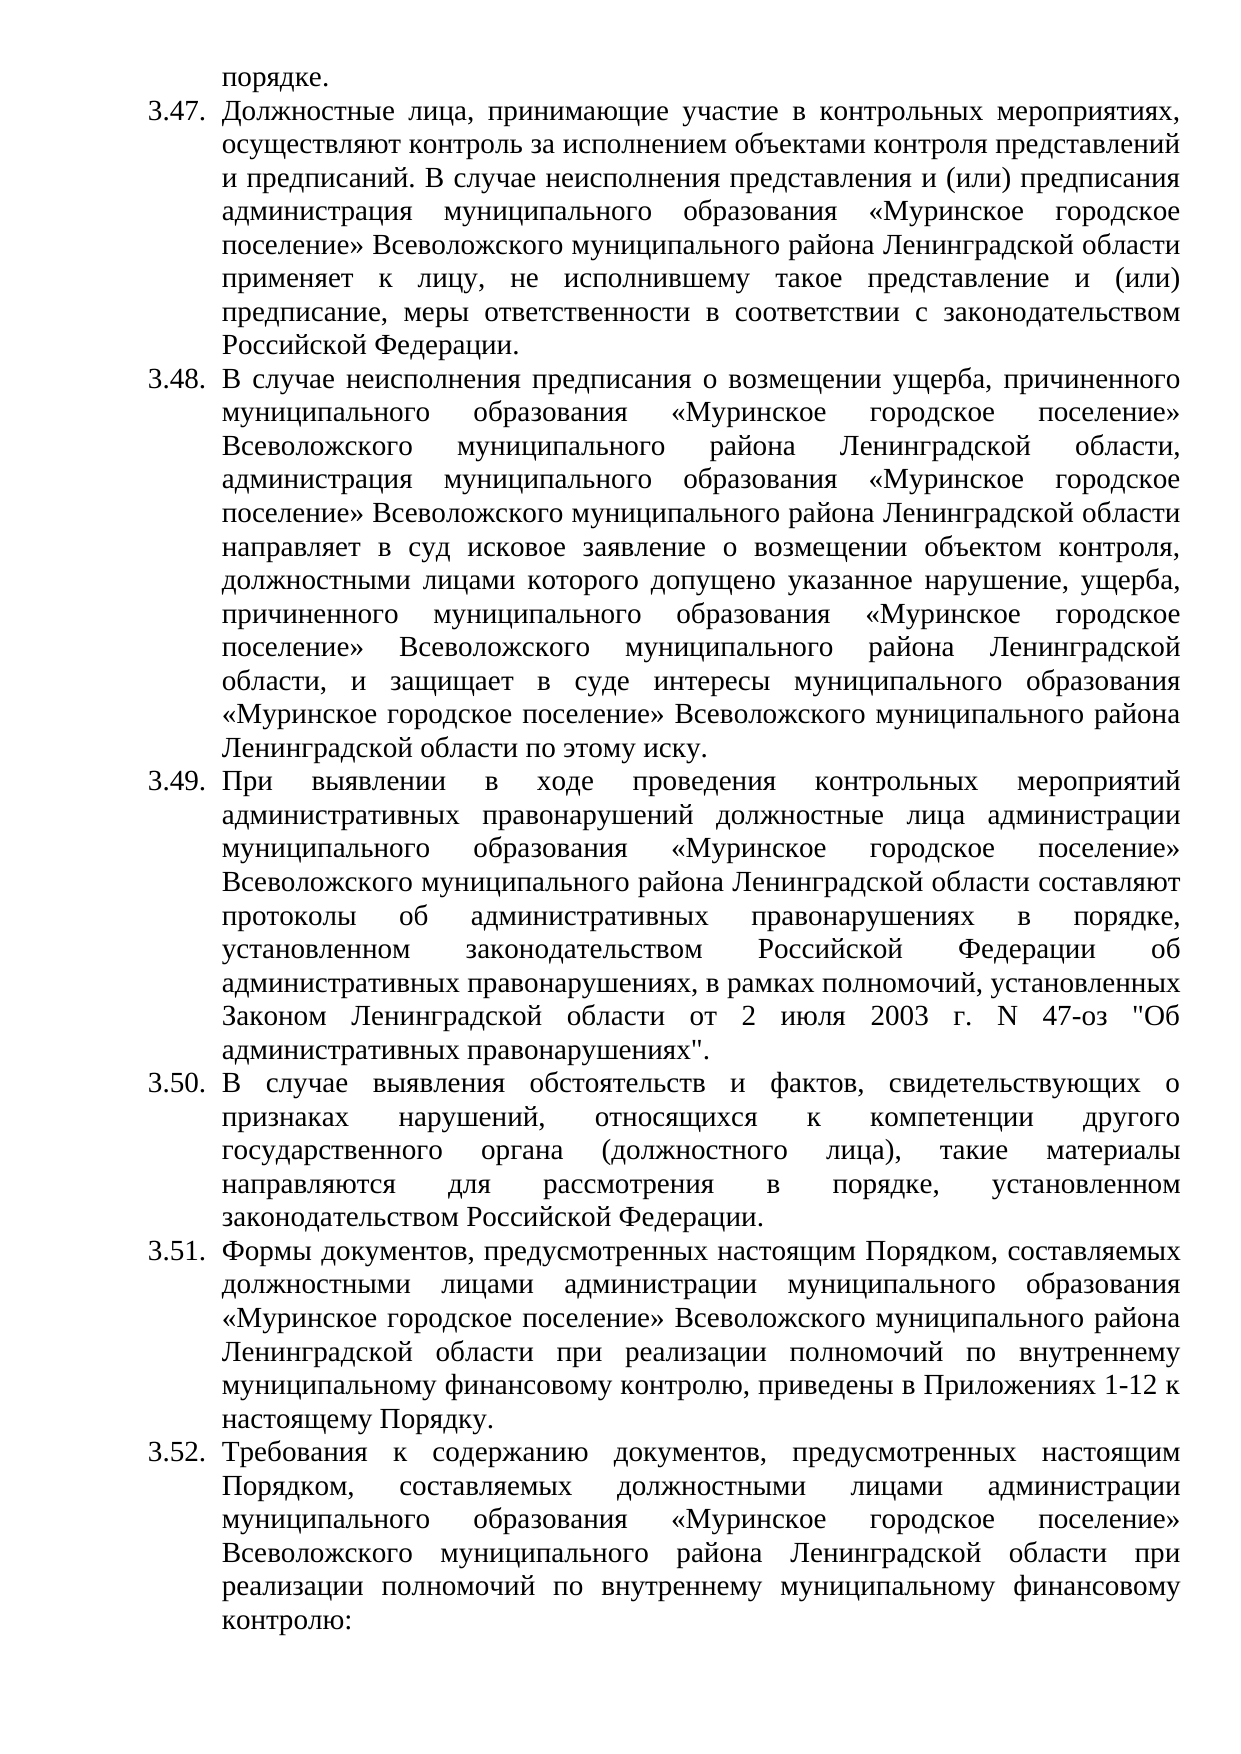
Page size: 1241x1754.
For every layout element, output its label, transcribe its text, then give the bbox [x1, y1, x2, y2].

list При выявлении в ходе проведения контрольных мероприятий административных правонарушений должностные лица администрации муниципального образования «Муринское городское поселение» Всеволожского муниципального района Ленинградской области составляют протоколы об административных правонарушениях в порядке, установленном законодательством Российской Федерации об административных правонарушениях, в рамках полномочий, установленных Законом Ленинградской области от 2 июля 2003 г. N 47-оз "Об административных правонарушениях". [148, 763, 1181, 1065]
list В случае неисполнения предписания о возмещении ущерба, причиненного муниципального образования «Муринское городское поселение» Всеволожского муниципального района Ленинградской области, администрация муниципального образования «Муринское городское поселение» Всеволожского муниципального района Ленинградской области направляет в суд исковое заявление о возмещении объектом контроля, должностными лицами которого допущено указанное нарушение, ущерба, причиненного муниципального образования «Муринское городское поселение» Всеволожского муниципального района Ленинградской области, и защищает в суде интересы муниципального образования «Муринское городское поселение» Всеволожского муниципального района Ленинградской области по этому иску. [148, 361, 1181, 763]
list Должностные лица, принимающие участие в контрольных мероприятиях, осуществляют контроль за исполнением объектами контроля представлений и предписаний. В случае неисполнения представления и (или) предписания администрация муниципального образования «Муринское городское поселение» Всеволожского муниципального района Ленинградской области применяет к лицу, не исполнившему такое представление и (или) предписание, меры ответственности в соответствии с законодательством Российской Федерации. [148, 93, 1181, 361]
list Формы документов, предусмотренных настоящим Порядком, составляемых должностными лицами администрации муниципального образования «Муринское городское поселение» Всеволожского муниципального района Ленинградской области при реализации полномочий по внутреннему муниципальному финансовому контролю, приведены в Приложениях 1-12 к настоящему Порядку. [148, 1233, 1181, 1434]
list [148, 59, 1181, 93]
list Требования к содержанию документов, предусмотренных настоящим Порядком, составляемых должностными лицами администрации муниципального образования «Муринское городское поселение» Всеволожского муниципального района Ленинградской области при реализации полномочий по внутреннему муниципальному финансовому контролю: [148, 1434, 1181, 1636]
list В случае выявления обстоятельств и фактов, свидетельствующих о признаках нарушений, относящихся к компетенции другого государственного органа (должностного лица), такие материалы направляются для рассмотрения в порядке, установленном законодательством Российской Федерации. [148, 1065, 1181, 1233]
